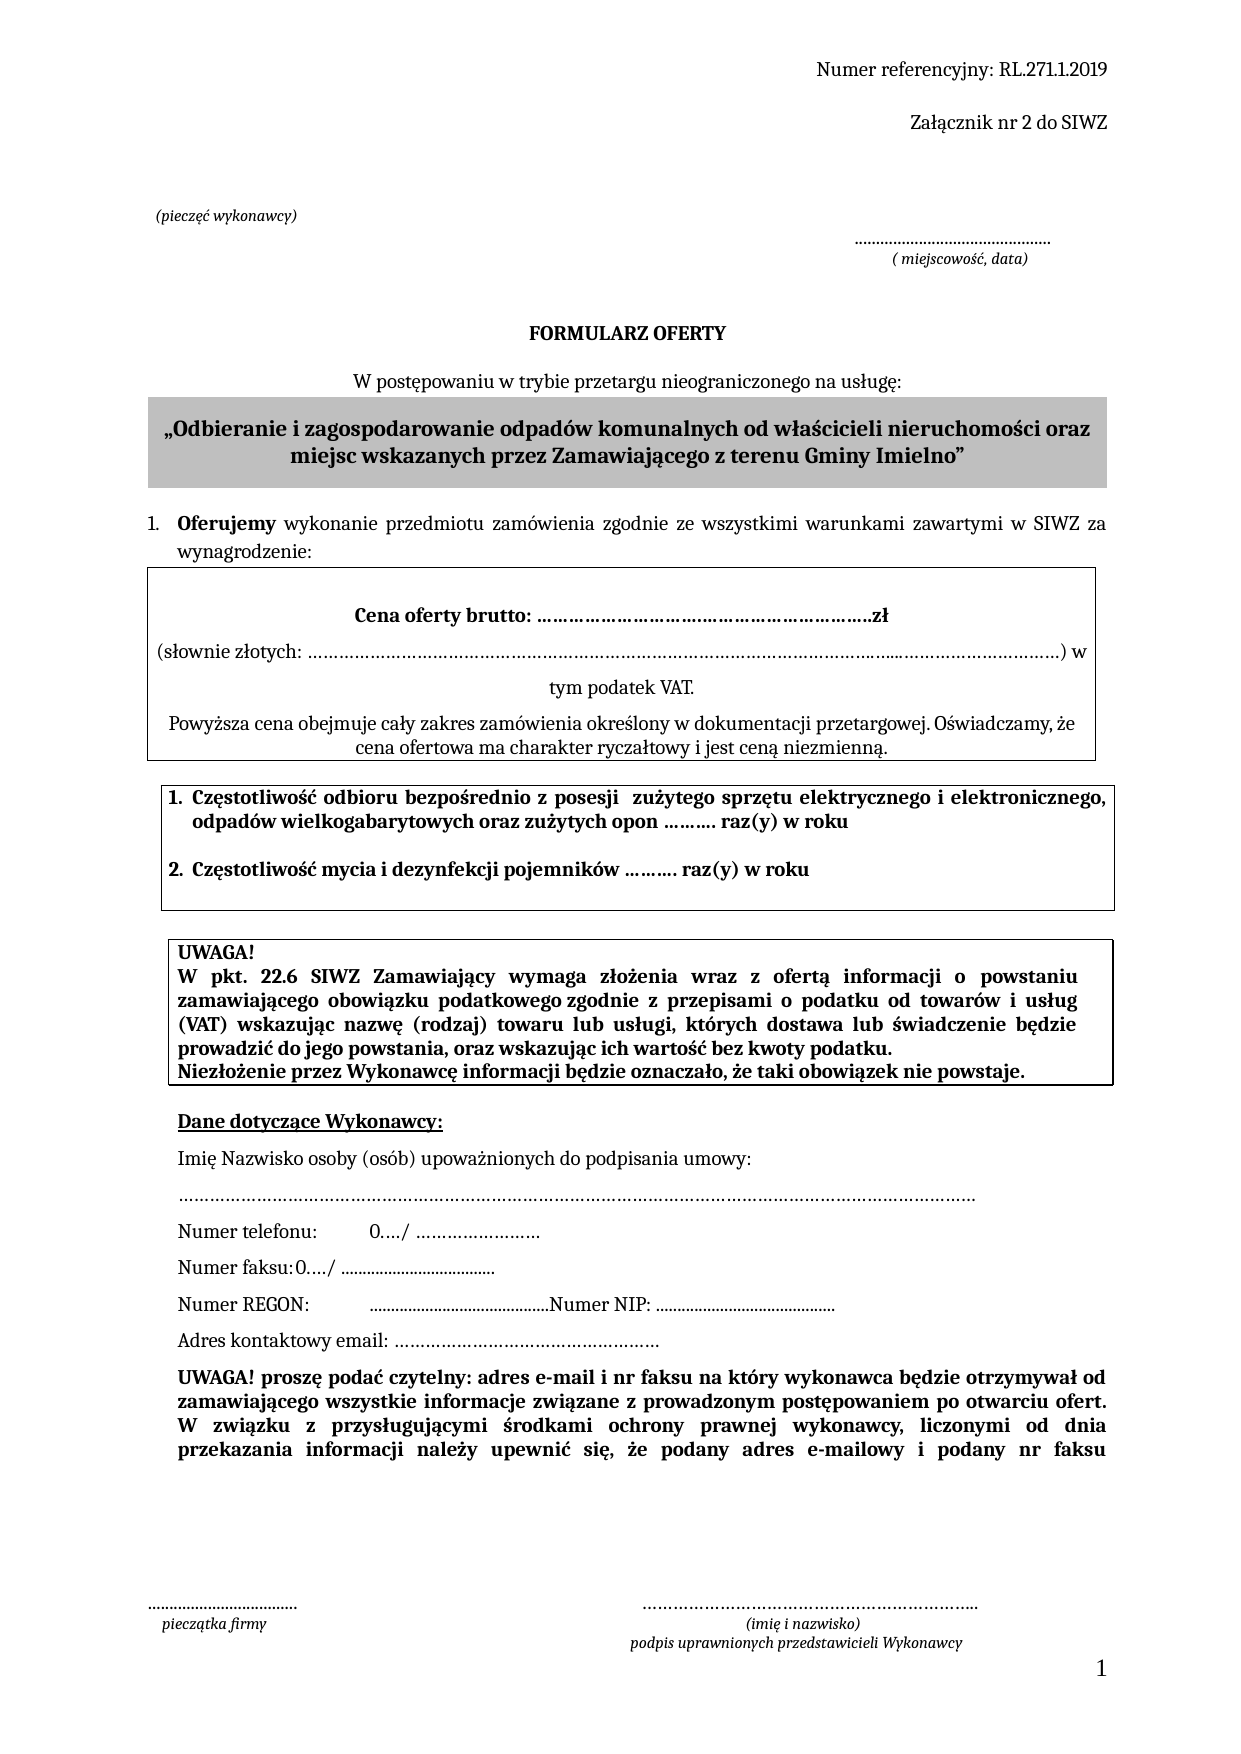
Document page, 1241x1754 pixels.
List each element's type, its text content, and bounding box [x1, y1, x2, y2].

list Oferujemy wykonanie przedmiotu zamówienia zgodnie ze wszystkimi warunkami zawartymi w SIWZ za wynagrodzenie: [148, 512, 1107, 563]
text Adres kontaktowy email: …………………………………………… [177, 1329, 1107, 1353]
text FORMULARZ OFERTY [148, 322, 1107, 346]
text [177, 1365, 1107, 1461]
table_header Częstotliwość odbioru bezpośrednio z posesji zużytego sprzętu elektrycznego i elektronicznego, odpadów wielkogabarytowych oraz zużytych opon ………. raz(y) w roku Częstotliwość mycia i dezynfekcji pojemników ………. raz(y) w roku [162, 786, 1114, 909]
text ……………………………………………………………………………………………………………………………………… [177, 1183, 1107, 1207]
text „Odbieranie i zagospodarowanie odpadów komunalnych od właścicieli nieruchomości oraz miejsc wskazanych przez Zamawiającego z terenu Gminy Imielno” [148, 416, 1107, 469]
text Niezłożenie przez Wykonawcę informacji będzie oznaczało, że taki obowiązek nie powstaje. [169, 1059, 1112, 1084]
text ( miejscowość, data) [738, 250, 1107, 269]
text (pieczęć wykonawcy) [148, 207, 1107, 226]
text Imię Nazwisko osoby (osób) upoważnionych do podpisania umowy: [177, 1147, 1107, 1171]
text UWAGA! [169, 940, 1112, 963]
text .............................................. [148, 226, 1107, 250]
text Numer REGON: ..........................................Numer NIP: .......................................... [177, 1292, 1107, 1316]
text Numer telefonu: 0.…/ …………………… [177, 1219, 1107, 1243]
text Dane dotyczące Wykonawcy: [177, 1110, 1107, 1134]
table_header Cena oferty brutto: ………………………….…………………………..zł (słownie złotych: ……………………………………………………………………………………………….…...…………………………) w tym podatek VAT. Powyższa cena obejmuje cały zakres zamówienia określony w dokumentacji przetargowej. Oświadczamy, że cena ofertowa ma charakter ryczałtowy i jest ceną niezmienną. [148, 568, 1095, 760]
text W postępowaniu w trybie przetargu nieograniczonego na usługę: [148, 369, 1107, 393]
text W pkt. 22.6 SIWZ Zamawiający wymaga złożenia wraz z ofertą informacji o powstaniu zamawiającego obowiązku podatkowego zgodnie z przepisami o podatku od towarów i usług (VAT) wskazując nazwę (rodzaj) towaru lub usługi, których dostawa lub świadczenie będzie prowadzić do jego powstania, oraz wskazując ich wartość bez kwoty podatku. [169, 963, 1112, 1059]
text Numer faksu: 0.…/ .................................... [177, 1256, 1107, 1280]
text Załącznik nr 2 do SIWZ [812, 111, 1107, 135]
